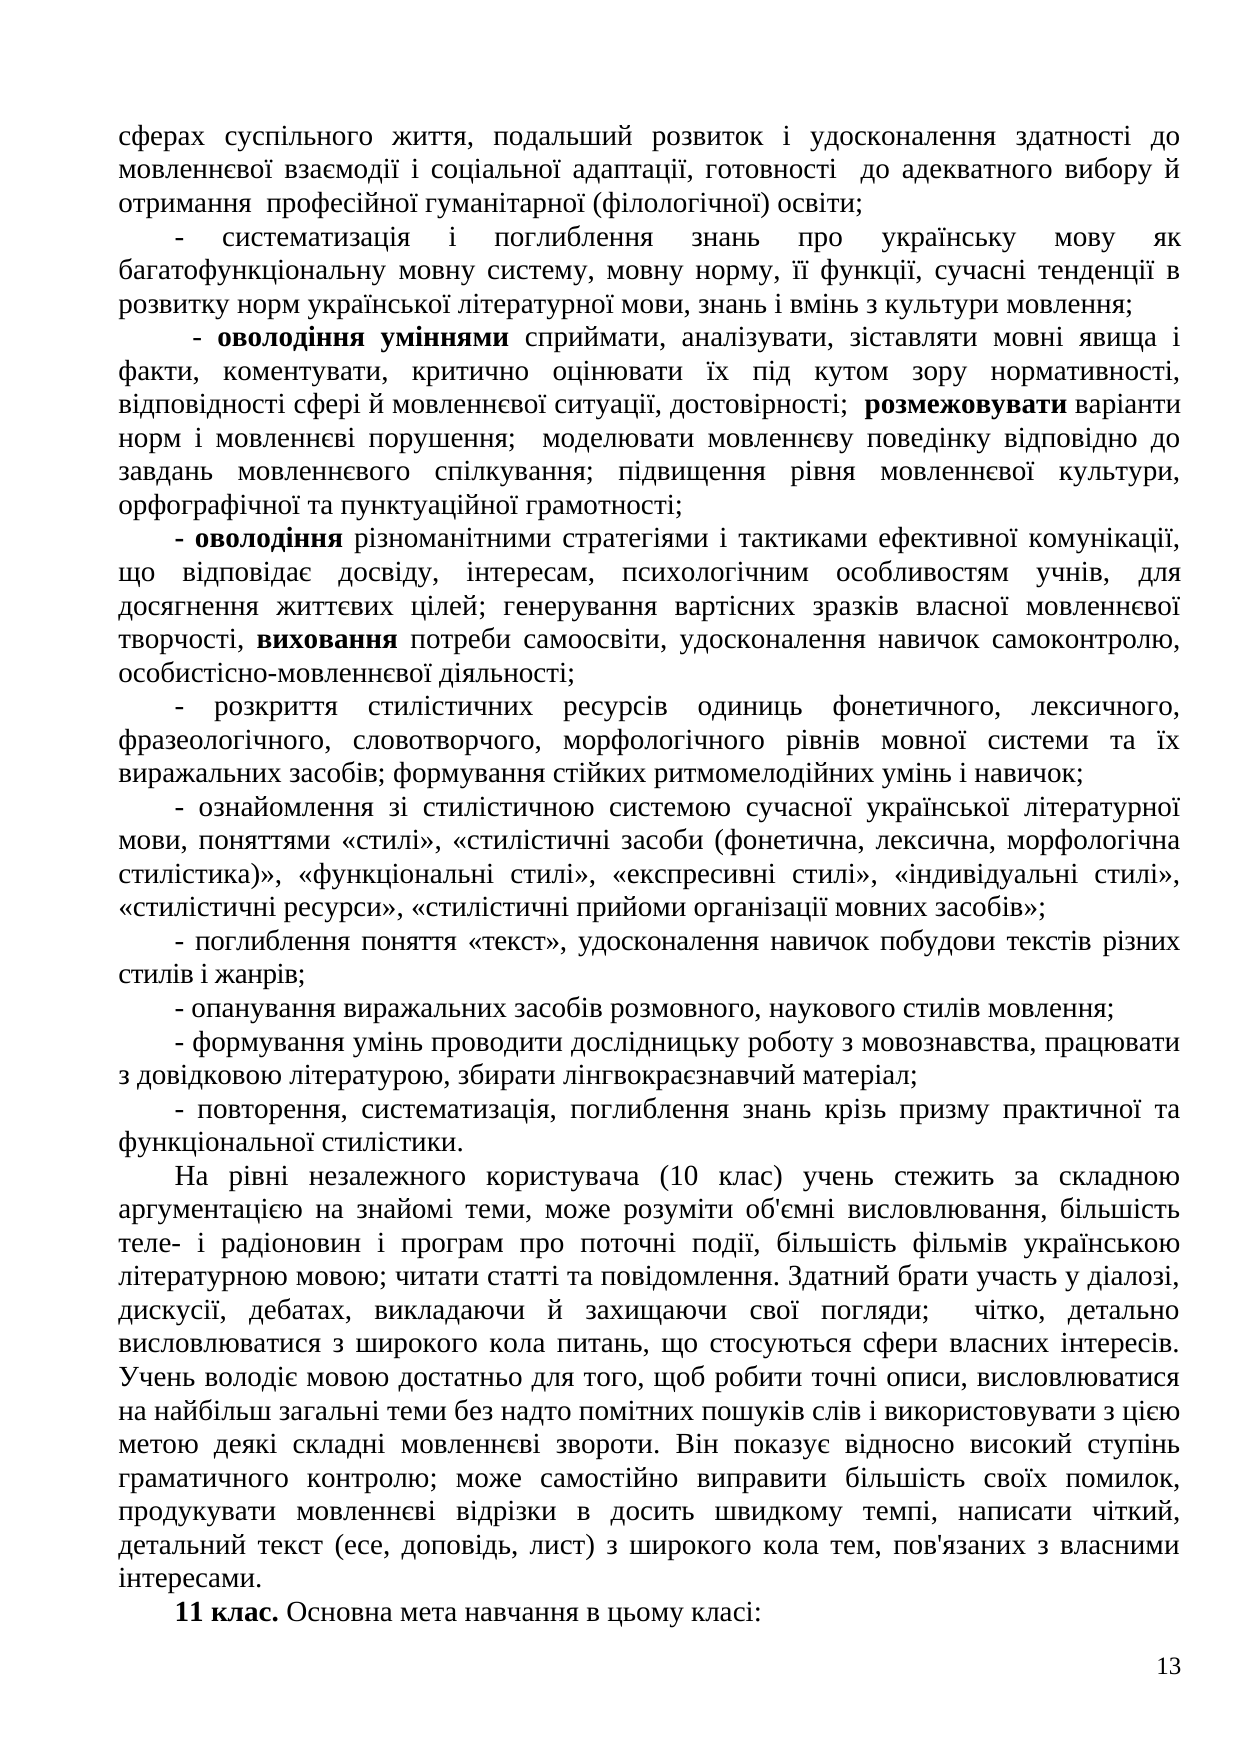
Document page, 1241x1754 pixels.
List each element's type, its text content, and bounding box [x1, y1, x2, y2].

text - формування умінь проводити дослідницьку роботу з мовознавства, працювати з довідковою літературою, збирати лінгвокраєзнавчий матеріал; [118, 1024, 1181, 1091]
text - ознайомлення зі стилістичною системою сучасної української літературної мови, поняттями «стилі», «стилістичні засоби (фонетична, лексична, морфологічна стилістика)», «функціональні стилі», «експресивні стилі», «індивідуальні стилі», «стилістичні ресурси», «стилістичні прийоми організації мовних засобів»; [118, 789, 1181, 923]
text - повторення, систематизація, поглиблення знань крізь призму практичної та функціональної стилістики. [118, 1091, 1181, 1158]
text 11 клас. Основна мета навчання в цьому класі: [118, 1594, 1181, 1627]
text - систематизація і поглиблення знань про українську мову як багатофункціональну мовну систему, мовну норму, її функції, сучасні тенденції в розвитку норм української літературної мови, знань і вмінь з культури мовлення; [118, 219, 1181, 319]
text - розкриття стилістичних ресурсів одиниць фонетичного, лексичного, фразеологічного, словотворчого, морфологічного рівнів мовної системи та їх виражальних засобів; формування стійких ритмомелодійних умінь і навичок; [118, 688, 1181, 789]
text - поглиблення поняття «текст», удосконалення навичок побудови текстів різних стилів і жанрів; [118, 923, 1181, 990]
text - оволодіння різноманітними стратегіями і тактиками ефективної комунікації, що відповідає досвіду, інтересам, психологічним особливостям учнів, для досягнення життєвих цілей; генерування вартісних зразків власної мовленнєвої творчості, виховання потреби самоосвіти, удосконалення навичок самоконтролю, особистісно-мовленнєвої діяльності; [118, 521, 1181, 688]
text - оволодіння уміннями сприймати, аналізувати, зіставляти мовні явища і факти, коментувати, критично оцінювати їх під кутом зору нормативності, відповідності сфері й мовленнєвої ситуації, достовірності; розмежовувати варіанти норм і мовленнєві порушення; моделювати мовленнєву поведінку відповідно до завдань мовленнєвого спілкування; підвищення рівня мовленнєвої культури, орфографічної та пунктуаційної грамотності; [118, 319, 1181, 521]
text - опанування виражальних засобів розмовного, наукового стилів мовлення; [118, 990, 1181, 1024]
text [118, 118, 1181, 219]
text На рівні незалежного користувача (10 клас) учень стежить за складною аргументацією на знайомі теми, може розуміти об'ємні висловлювання, більшість теле- і радіоновин і програм про поточні події, більшість фільмів українською літературною мовою; читати статті та повідомлення. Здатний брати участь у діалозі, дискусії, дебатах, викладаючи й захищаючи свої погляди; чітко, детально висловлюватися з широкого кола питань, що стосуються сфери власних інтересів. Учень володіє мовою достатньо для того, щоб робити точні описи, висловлюватися на найбільш загальні теми без надто помітних пошуків слів і використовувати з цією метою деякі складні мовленнєві звороти. Він показує відносно високий ступінь граматичного контролю; може самостійно виправити більшість своїх помилок, продукувати мовленнєві відрізки в досить швидкому темпі, написати чіткий, детальний текст (есе, доповідь, лист) з широкого кола тем, пов'язаних з власними інтересами. [118, 1158, 1181, 1594]
